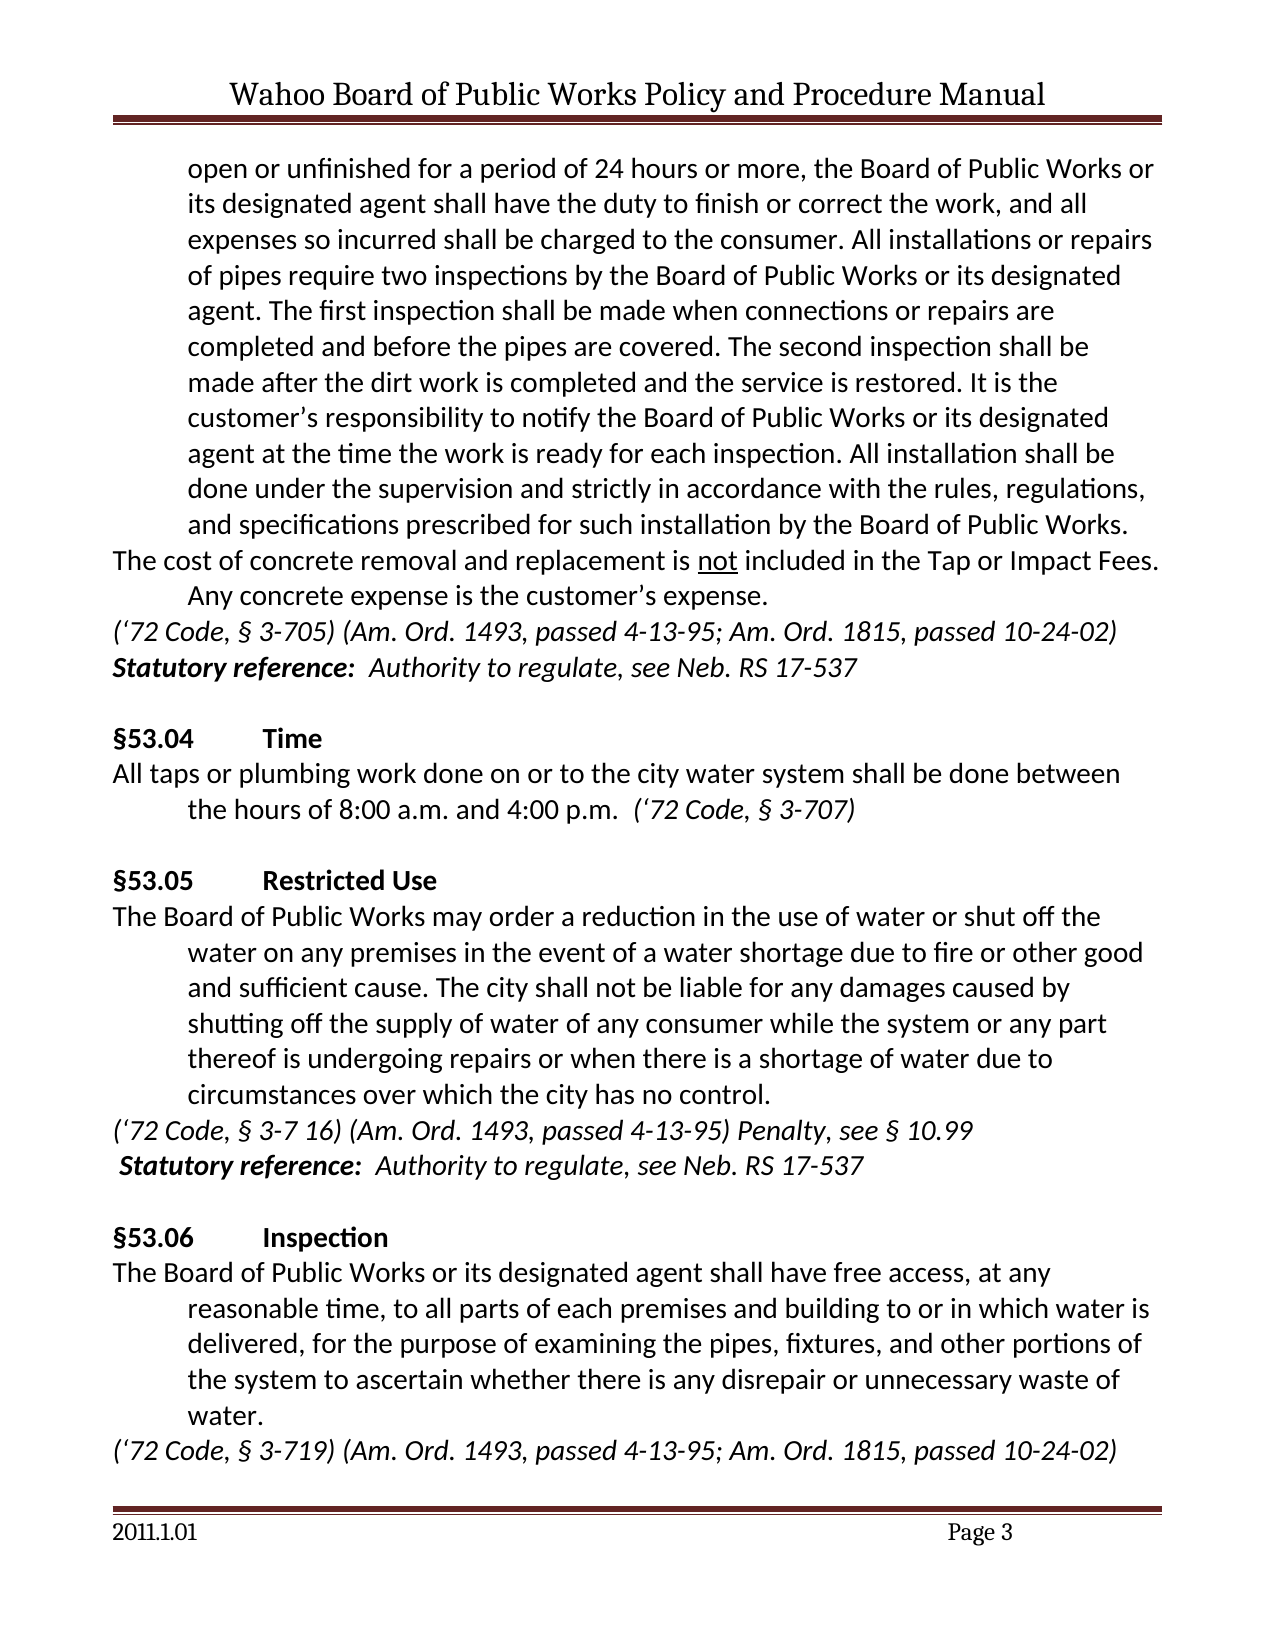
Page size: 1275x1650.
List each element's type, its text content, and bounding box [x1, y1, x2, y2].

text (‘72 Code, § 3-7 16) (Am. Ord. 1493, passed 4-13-95) Penalty, see § 10.99 [112, 1112, 1162, 1147]
text §53.05 Restricted Use [112, 862, 1162, 898]
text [112, 150, 1162, 542]
text The Board of Public Works may order a reduction in the use of water or shut off the water on any premises in the event of a water shortage due to fire or other good and sufficient cause. The city shall not be liable for any damages caused by shutting off the supply of water of any consumer while the system or any part thereof is undergoing repairs or when there is a shortage of water due to circumstances over which the city has no control. [112, 898, 1162, 1112]
text (‘72 Code, § 3-719) (Am. Ord. 1493, passed 4-13-95; Am. Ord. 1815, passed 10-24-02) [112, 1432, 1162, 1468]
text All taps or plumbing work done on or to the city water system shall be done between the hours of 8:00 a.m. and 4:00 p.m. (‘72 Code, § 3-707) [112, 756, 1162, 827]
text §53.06 Inspection [112, 1219, 1162, 1254]
text The cost of concrete removal and replacement is not included in the Tap or Impact Fees. Any concrete expense is the customer’s expense. [112, 542, 1162, 613]
text The Board of Public Works or its designated agent shall have free access, at any reasonable time, to all parts of each premises and building to or in which water is delivered, for the purpose of examining the pipes, fixtures, and other portions of the system to ascertain whether there is any disrepair or unnecessary waste of water. [112, 1254, 1162, 1432]
text Statutory reference: Authority to regulate, see Neb. RS 17-537 [112, 1147, 1162, 1183]
text (‘72 Code, § 3-705) (Am. Ord. 1493, passed 4-13-95; Am. Ord. 1815, passed 10-24-02) [112, 613, 1162, 649]
text Statutory reference: Authority to regulate, see Neb. RS 17-537 [112, 649, 1162, 684]
text §53.04 Time [112, 720, 1162, 756]
